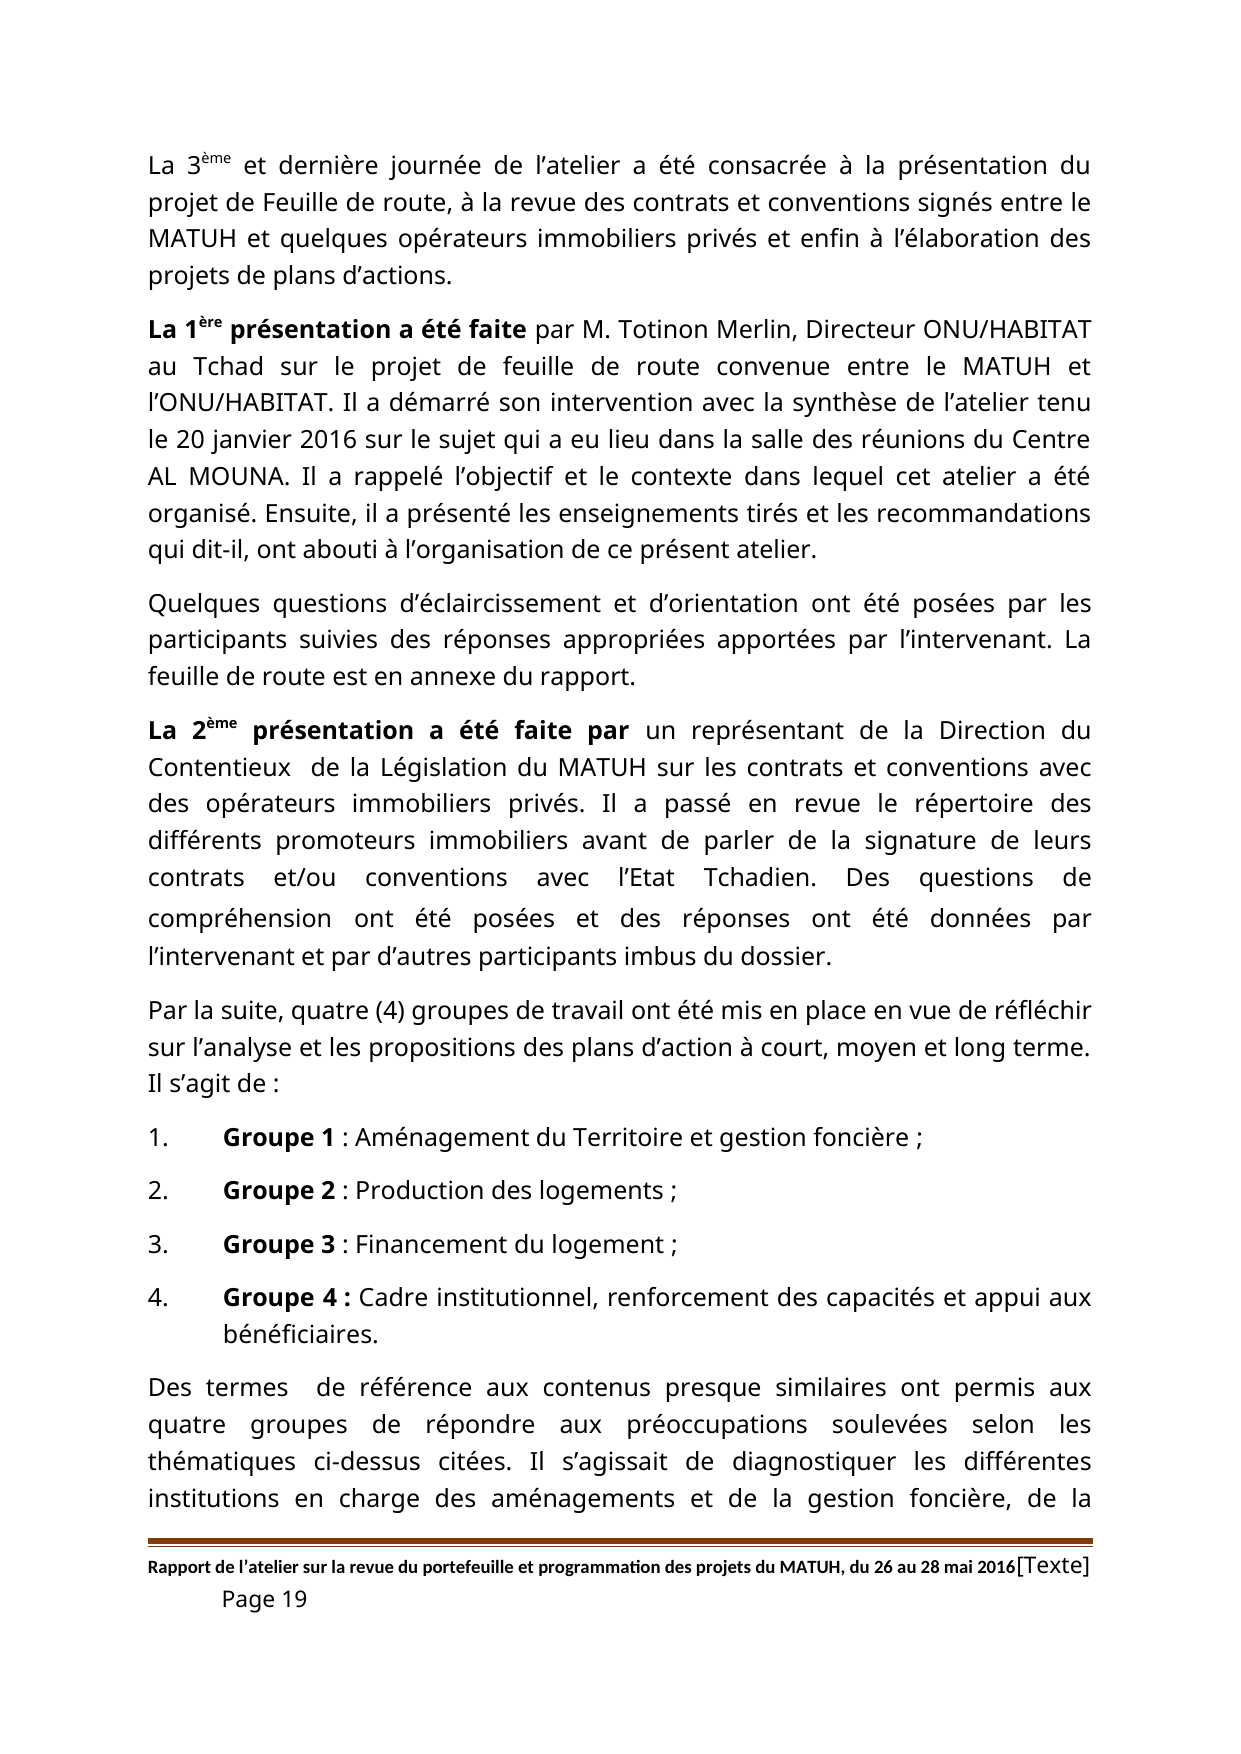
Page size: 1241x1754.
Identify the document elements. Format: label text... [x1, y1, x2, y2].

list Groupe 4 : Cadre institutionnel, renforcement des capacités et appui aux bénéficiaires. [148, 1280, 1093, 1351]
text Par la suite, quatre (4) groupes de travail ont été mis en place en vue de réfléchir sur l’analyse et les propositions des plans d’action à court, moyen et long terme. Il s’agit de : [148, 992, 1093, 1100]
text Quelques questions d’éclaircissement et d’orientation ont été posées par les participants suivies des réponses appropriées apportées par l’intervenant. La feuille de route est en annexe du rapport. [148, 585, 1093, 693]
list Groupe 2 : Production des logements ; [148, 1173, 1093, 1207]
list Groupe 3 : Financement du logement ; [148, 1226, 1093, 1260]
text La 1ère présentation a été faite par M. Totinon Merlin, Directeur ONU/HABITAT au Tchad sur le projet de feuille de route convenue entre le MATUH et l’ONU/HABITAT. Il a démarré son intervention avec la synthèse de l’atelier tenu le 20 janvier 2016 sur le sujet qui a eu lieu dans la salle des réunions du Centre AL MOUNA. Il a rappelé l’objectif et le contexte dans lequel cet atelier a été organisé. Ensuite, il a présenté les enseignements tirés et les recommandations qui dit-il, ont abouti à l’organisation de ce présent atelier. [148, 311, 1093, 566]
text La 2ème présentation a été faite par un représentant de la Direction du Contentieux de la Législation du MATUH sur les contrats et conventions avec des opérateurs immobiliers privés. Il a passé en revue le répertoire des différents promoteurs immobiliers avant de parler de la signature de leurs contrats et/ou conventions avec l’Etat Tchadien. Des questions de compréhension ont été posées et des réponses ont été données par l’intervenant et par d’autres participants imbus du dossier. [148, 712, 1093, 973]
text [148, 1370, 1093, 1514]
list Groupe 1 : Aménagement du Territoire et gestion foncière ; [148, 1119, 1093, 1153]
text La 3ème et dernière journée de l’atelier a été consacrée à la présentation du projet de Feuille de route, à la revue des contrats et conventions signés entre le MATUH et quelques opérateurs immobiliers privés et enfin à l’élaboration des projets de plans d’actions. [148, 148, 1093, 292]
